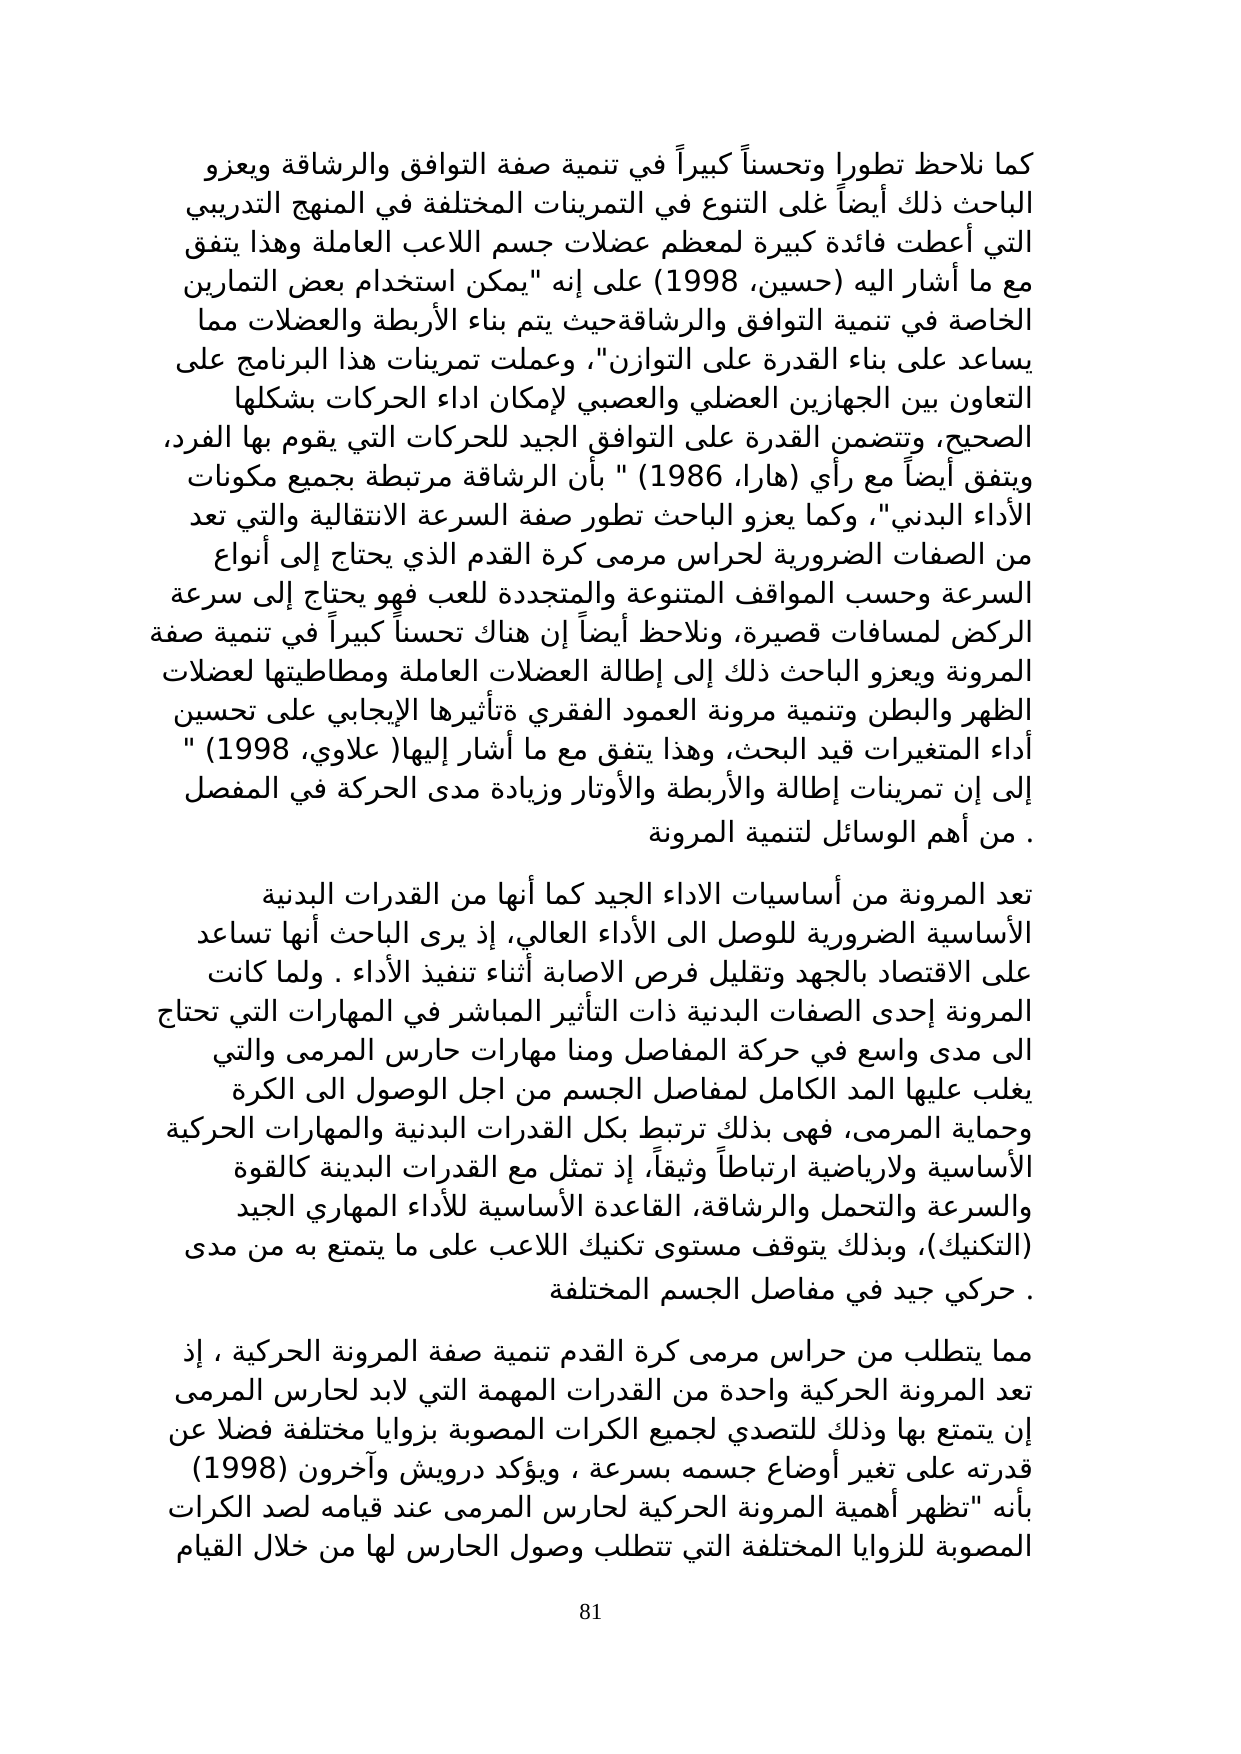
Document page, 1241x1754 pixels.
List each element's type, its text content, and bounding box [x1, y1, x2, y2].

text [148, 1334, 1033, 1563]
text تعد المرونة من أساسيات الاداء الجيد كما أنها من القدرات البدنية الأساسية الضرورية للوصل الى الأداء العالي، إذ يرى الباحث أنها تساعد على الاقتصاد بالجهد وتقليل فرص الاصابة أثناء تنفيذ الأداء . ولما كانت المرونة إحدى الصفات البدنية ذات التأثير المباشر في المهارات التي تحتاج الى مدى واسع في حركة المفاصل ومنا مهارات حارس المرمى والتي يغلب عليها المد الكامل لمفاصل الجسم من اجل الوصول الى الكرة وحماية المرمى، فهى بذلك ترتبط بكل القدرات البدنية والمهارات الحركية الأساسية ولارياضية ارتباطاً وثيقاً، إذ تمثل مع القدرات البدينة كالقوة والسرعة والتحمل والرشاقة، القاعدة الأساسية للأداء المهاري الجيد (التكنيك)، وبذلك يتوقف مستوى تكنيك اللاعب على ما يتمتع به من مدى حركي جيد في مفاصل الجسم المختلفة . [148, 877, 1033, 1308]
text كما نلاحظ تطورا وتحسناً كبيراً في تنمية صفة التوافق والرشاقة ويعزو الباحث ذلك أيضاً غلى التنوع في التمرينات المختلفة في المنهج التدريبي التي أعطت فائدة كبيرة لمعظم عضلات جسم اللاعب العاملة وهذا يتفق مع ما أشار اليه (حسين، 1998) على إنه "يمكن استخدام بعض التمارين الخاصة في تنمية التوافق والرشاقةحيث يتم بناء الأربطة والعضلات مما يساعد على بناء القدرة على التوازن"، وعملت تمرينات هذا البرنامج على التعاون بين الجهازين العضلي والعصبي لإمكان اداء الحركات بشكلها الصحيح، وتتضمن القدرة على التوافق الجيد للحركات التي يقوم بها الفرد، ويتفق أيضاً مع رأي (هارا، 1986) " بأن الرشاقة مرتبطة بجميع مكونات الأداء البدني"، وكما يعزو الباحث تطور صفة السرعة الانتقالية والتي تعد من الصفات الضرورية لحراس مرمى كرة القدم الذي يحتاج إلى أنواع السرعة وحسب المواقف المتنوعة والمتجددة للعب فهو يحتاج إلى سرعة الركض لمسافات قصيرة، ونلاحظ أيضاً إن هناك تحسناً كبيراً في تنمية صفة المرونة ويعزو الباحث ذلك إلى إطالة العضلات العاملة ومطاطيتها لعضلات الظهر والبطن وتنمية مرونة العمود الفقري ةتأثيرها الإيجابي على تحسين أداء المتغيرات قيد البحث، وهذا يتفق مع ما أشار إليها( علاوي، 1998) " إلى إن تمرينات إطالة والأربطة والأوتار وزيادة مدى الحركة في المفصل من أهم الوسائل لتنمية المرونة . [148, 148, 1033, 851]
